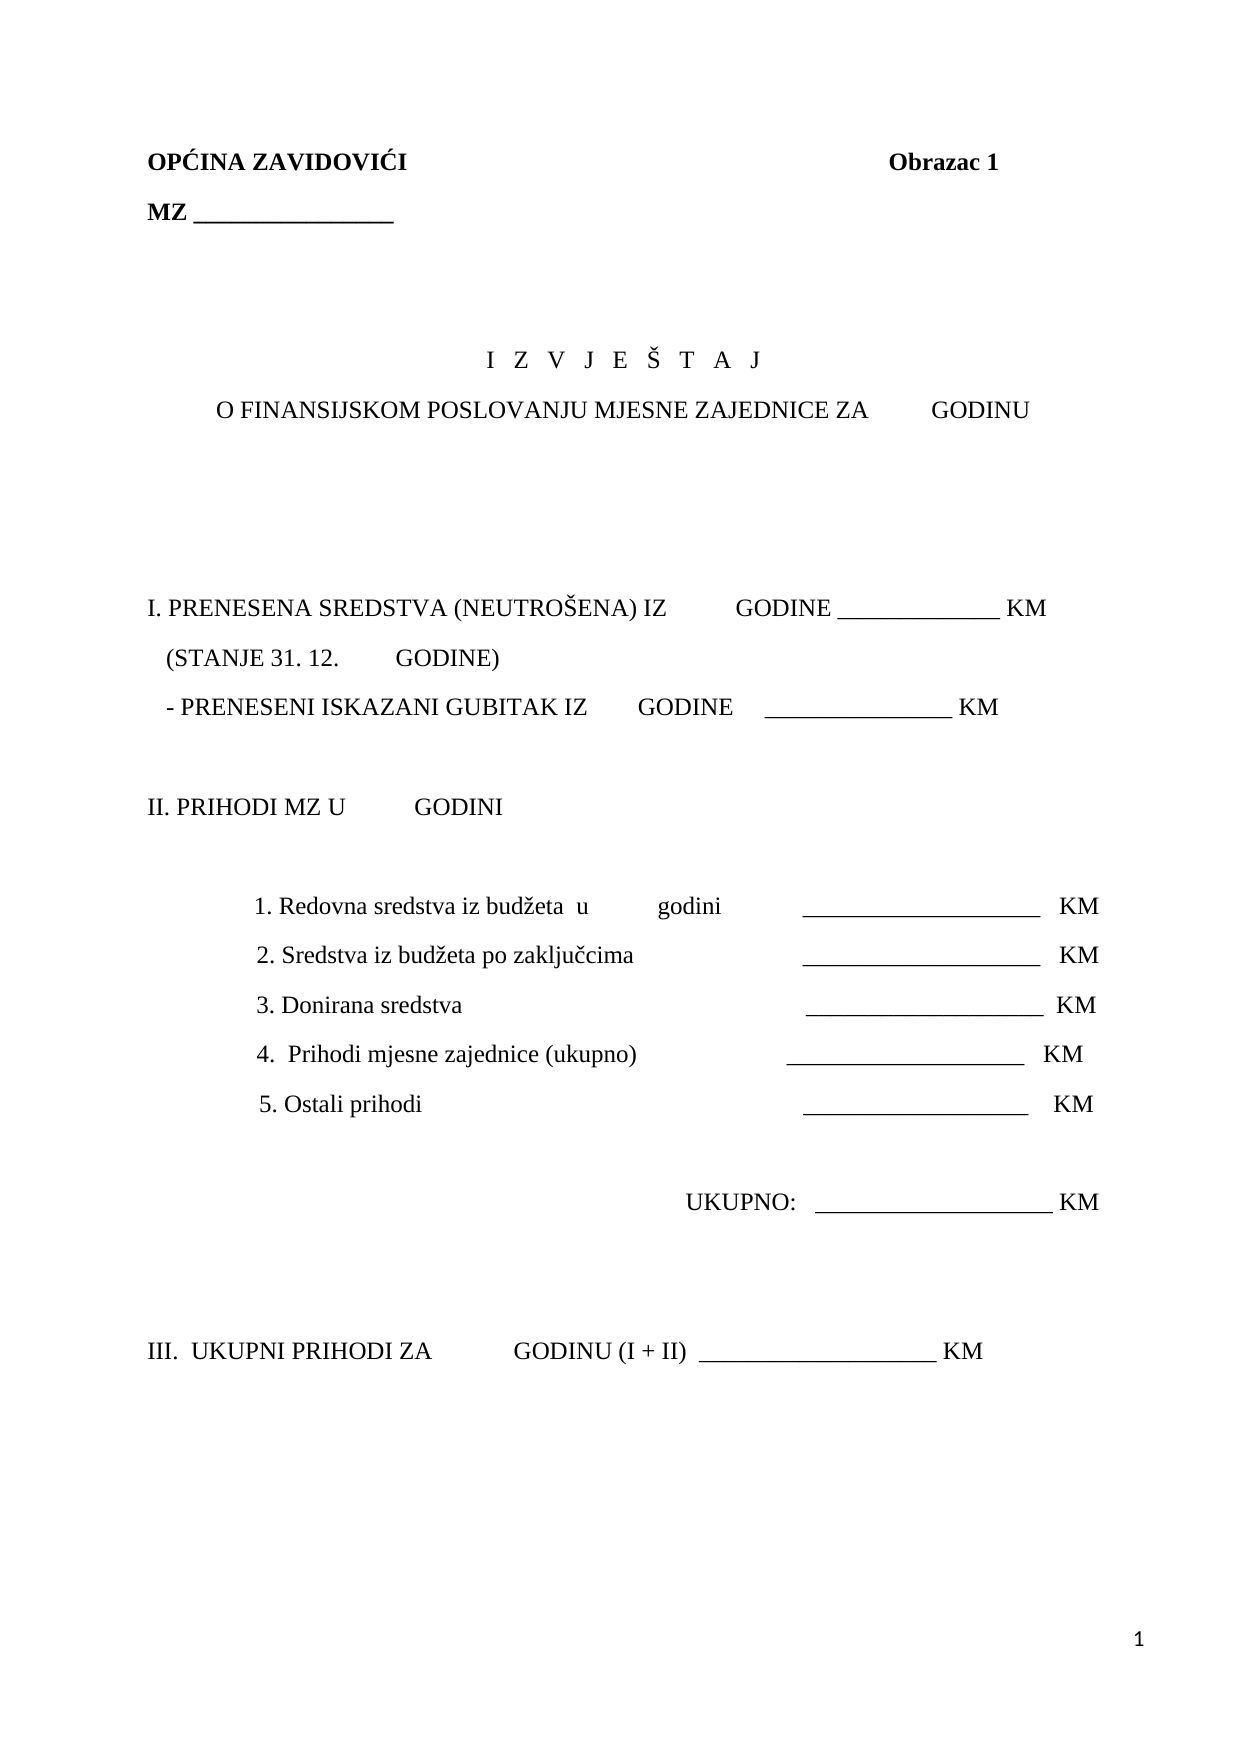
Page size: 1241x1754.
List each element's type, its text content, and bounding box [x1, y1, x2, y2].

text 2. Sredstva iz budžeta po zaključcima ___________________ KM [147, 940, 1099, 969]
text I Z V J E Š T A J [147, 345, 1099, 374]
text OPĆINA ZAVIDOVIĆI Obrazac 1 [147, 147, 1099, 176]
text 1. Redovna sredstva iz budžeta u godini ___________________ KM [147, 891, 1099, 919]
text I. PRENESENA SREDSTVA (NEUTROŠENA) IZ GODINE _____________ KM [147, 593, 1099, 622]
text 5. Ostali prihodi __________________ KM [147, 1089, 1099, 1118]
text - PRENESENI ISKAZANI GUBITAK IZ GODINE _______________ KM [147, 692, 1099, 721]
text (STANJE 31. 12. GODINE) [147, 643, 1099, 672]
text O FINANSIJSKOM POSLOVANJU MJESNE ZAJEDNICE ZA GODINU [147, 395, 1099, 424]
text 4. Prihodi mjesne zajednice (ukupno) ___________________ KM [147, 1039, 1099, 1068]
text 3. Donirana sredstva ___________________ KM [147, 990, 1099, 1019]
text UKUPNO: ___________________ KM [147, 1187, 1099, 1216]
text MZ ________________ [147, 197, 1099, 225]
text III. UKUPNI PRIHODI ZA GODINU (I + II) ___________________ KM [147, 1336, 1099, 1365]
text II. PRIHODI MZ U GODINI [147, 792, 1099, 820]
